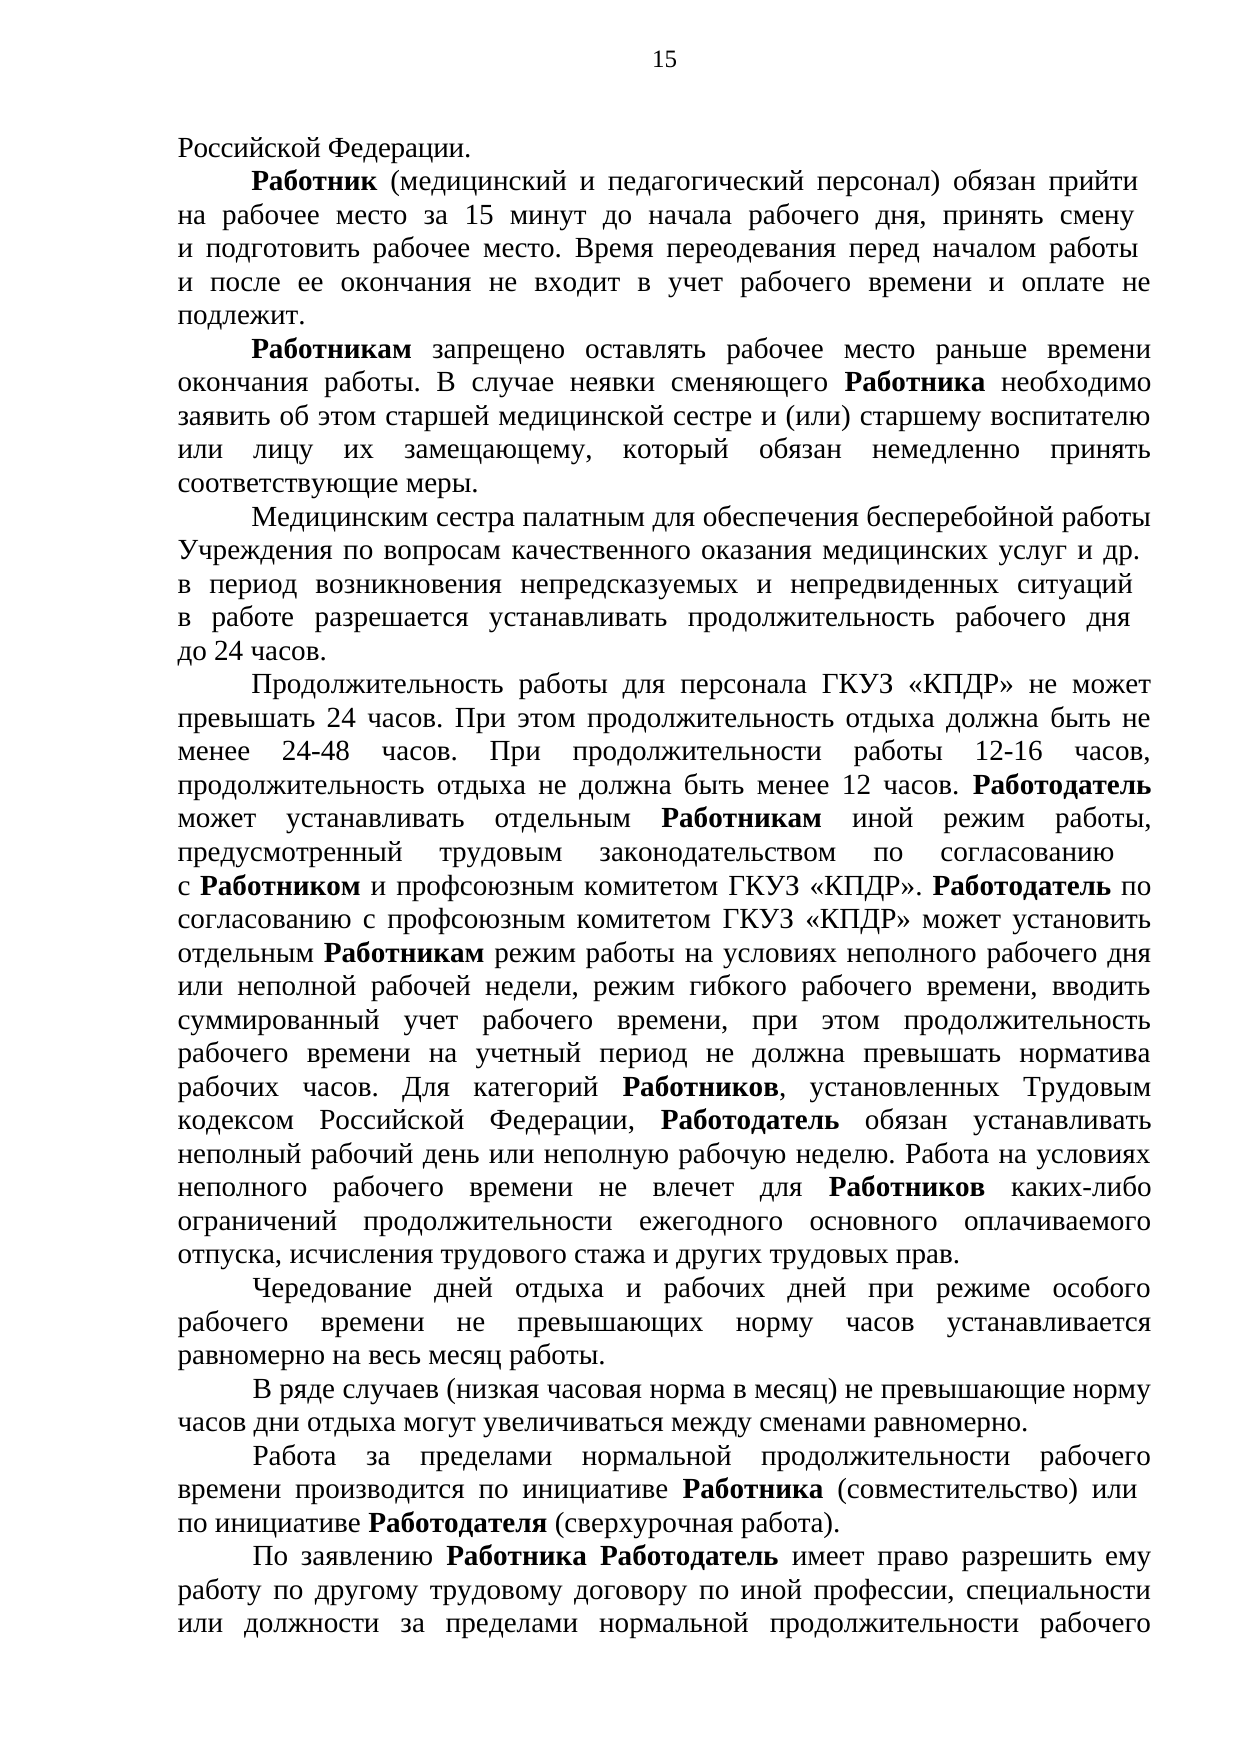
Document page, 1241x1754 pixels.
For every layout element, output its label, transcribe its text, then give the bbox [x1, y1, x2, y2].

text Чередование дней отдыха и рабочих дней при режиме особого рабочего времени не превышающих норму часов устанавливается равномерно на весь месяц работы. [177, 1270, 1152, 1371]
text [177, 1538, 1152, 1639]
text Продолжительность работы для персонала ГКУЗ «КПДР» не может превышать 24 часов. При этом продолжительность отдыха должна быть не менее 24-48 часов. При продолжительности работы 12-16 часов, продолжительность отдыха не должна быть менее 12 часов. Работодатель может устанавливать отдельным Работникам иной режим работы, предусмотренный трудовым законодательством по согласованию с Работником и профсоюзным комитетом ГКУЗ «КПДР». Работодатель по согласованию с профсоюзным комитетом ГКУЗ «КПДР» может установить отдельным Работникам режим работы на условиях неполного рабочего дня или неполной рабочей недели, режим гибкого рабочего времени, вводить суммированный учет рабочего времени, при этом продолжительность рабочего времени на учетный период не должна превышать норматива рабочих часов. Для категорий Работников, установленных Трудовым кодексом Российской Федерации, Работодатель обязан устанавливать неполный рабочий день или неполную рабочую неделю. Работа на условиях неполного рабочего времени не влечет для Работников каких-либо ограничений продолжительности ежегодного основного оплачиваемого отпуска, исчисления трудового стажа и других трудовых прав. [177, 666, 1152, 1270]
text Работник (медицинский и педагогический персонал) обязан прийти на рабочее место за 15 минут до начала рабочего дня, принять смену и подготовить рабочее место. Время переодевания перед началом работы и после ее окончания не входит в учет рабочего времени и оплате не подлежит. [177, 163, 1152, 331]
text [177, 130, 1152, 163]
text В ряде случаев (низкая часовая норма в месяц) не превышающие норму часов дни отдыха могут увеличиваться между сменами равномерно. [177, 1371, 1152, 1438]
text Работа за пределами нормальной продолжительности рабочего времени производится по инициативе Работника (совместительство) или по инициативе Работодателя (сверхурочная работа). [177, 1438, 1152, 1538]
text Медицинским сестра палатным для обеспечения бесперебойной работы Учреждения по вопросам качественного оказания медицинских услуг и др. в период возникновения непредсказуемых и непредвиденных ситуаций в работе разрешается устанавливать продолжительность рабочего дня до 24 часов. [177, 499, 1152, 666]
text Работникам запрещено оставлять рабочее место раньше времени окончания работы. В случае неявки сменяющего Работника необходимо заявить об этом старшей медицинской сестре и (или) старшему воспитателю или лицу их замещающему, который обязан немедленно принять соответствующие меры. [177, 331, 1152, 499]
